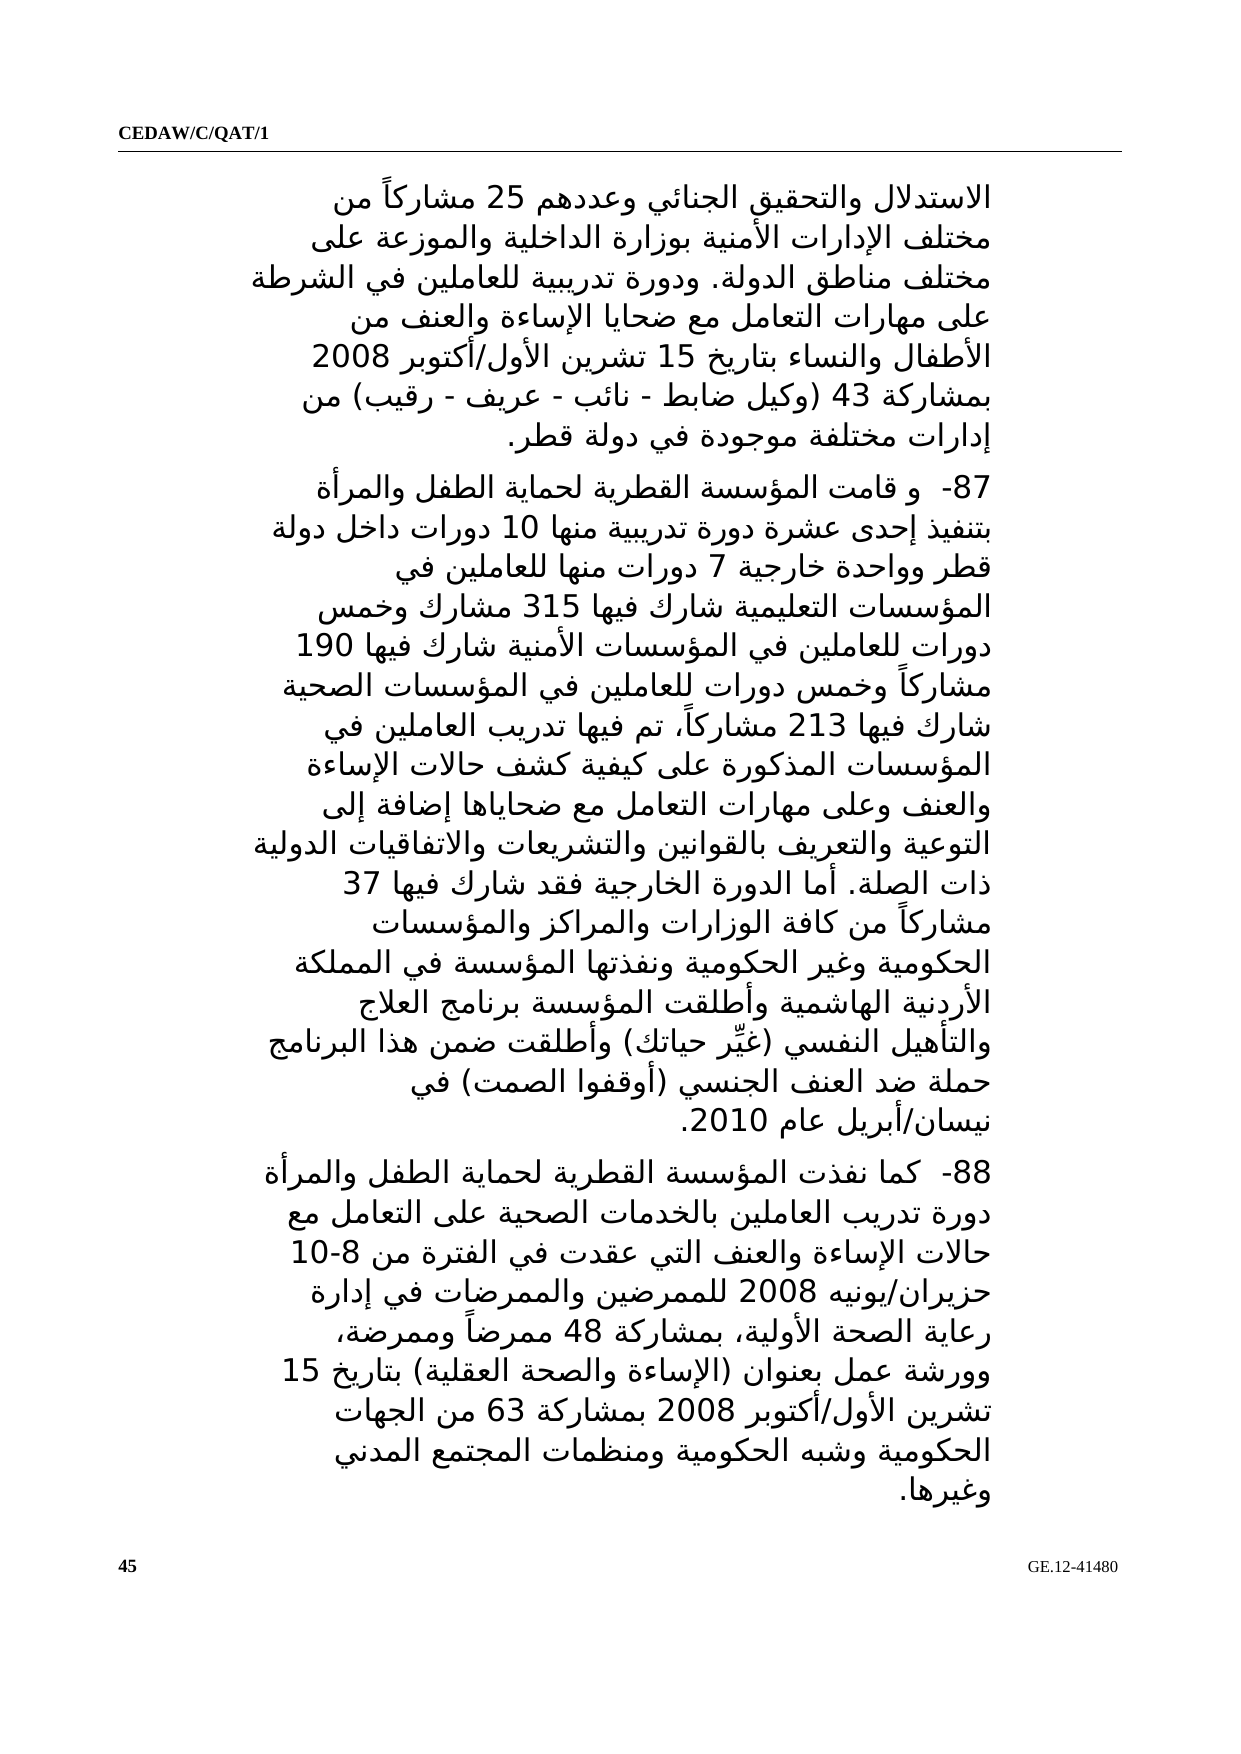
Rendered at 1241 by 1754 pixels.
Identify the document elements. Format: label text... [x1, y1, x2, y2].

text 87- و قامت المؤسسة القطرية لحماية الطفل والمرأة بتنفيذ إحدى عشرة دورة تدريبية منها 10 دورات داخل دولة قطر وواحدة خارجية 7 دورات منها للعاملين في المؤسسات التعليمية شارك فيها 315 مشارك وخمس دورات للعاملين في المؤسسات الأمنية شارك فيها 190 مشاركاً وخمس دورات للعاملين في المؤسسات الصحية شارك فيها 213 مشاركاً، تم فيها تدريب العاملين في المؤسسات المذكورة على كيفية كشف حالات الإساءة والعنف وعلى مهارات التعامل مع ضحاياها إضافة إلى التوعية والتعريف بالقوانين والتشريعات والاتفاقيات الدولية ذات الصلة. أما الدورة الخارجية فقد شارك فيها 37 مشاركاً من كافة الوزارات والمراكز والمؤسسات الحكومية وغير الحكومية ونفذتها المؤسسة في المملكة الأردنية الهاشمية وأطلقت المؤسسة برنامج العلاج والتأهيل النفسي (غيِّر حياتك) وأطلقت ضمن هذا البرنامج حملة ضد العنف الجنسي (أوقفوا الصمت) في نيسان/أبريل عام 2010. [248, 467, 992, 1140]
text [248, 177, 992, 454]
text 88- كما نفذت المؤسسة القطرية لحماية الطفل والمرأة دورة تدريب العاملين بالخدمات الصحية على التعامل مع حالات الإساءة والعنف التي عقدت في الفترة من 8-10 حزيران/يونيه 2008 للممرضين والممرضات في إدارة رعاية الصحة الأولية، بمشاركة 48 ممرضاً وممرضة، وورشة عمل بعنوان (الإساءة والصحة العقلية) بتاريخ 15 تشرين الأول/أكتوبر 2008 بمشاركة 63 من الجهات الحكومية وشبه الحكومية ومنظمات المجتمع المدني وغيرها. [248, 1152, 992, 1508]
